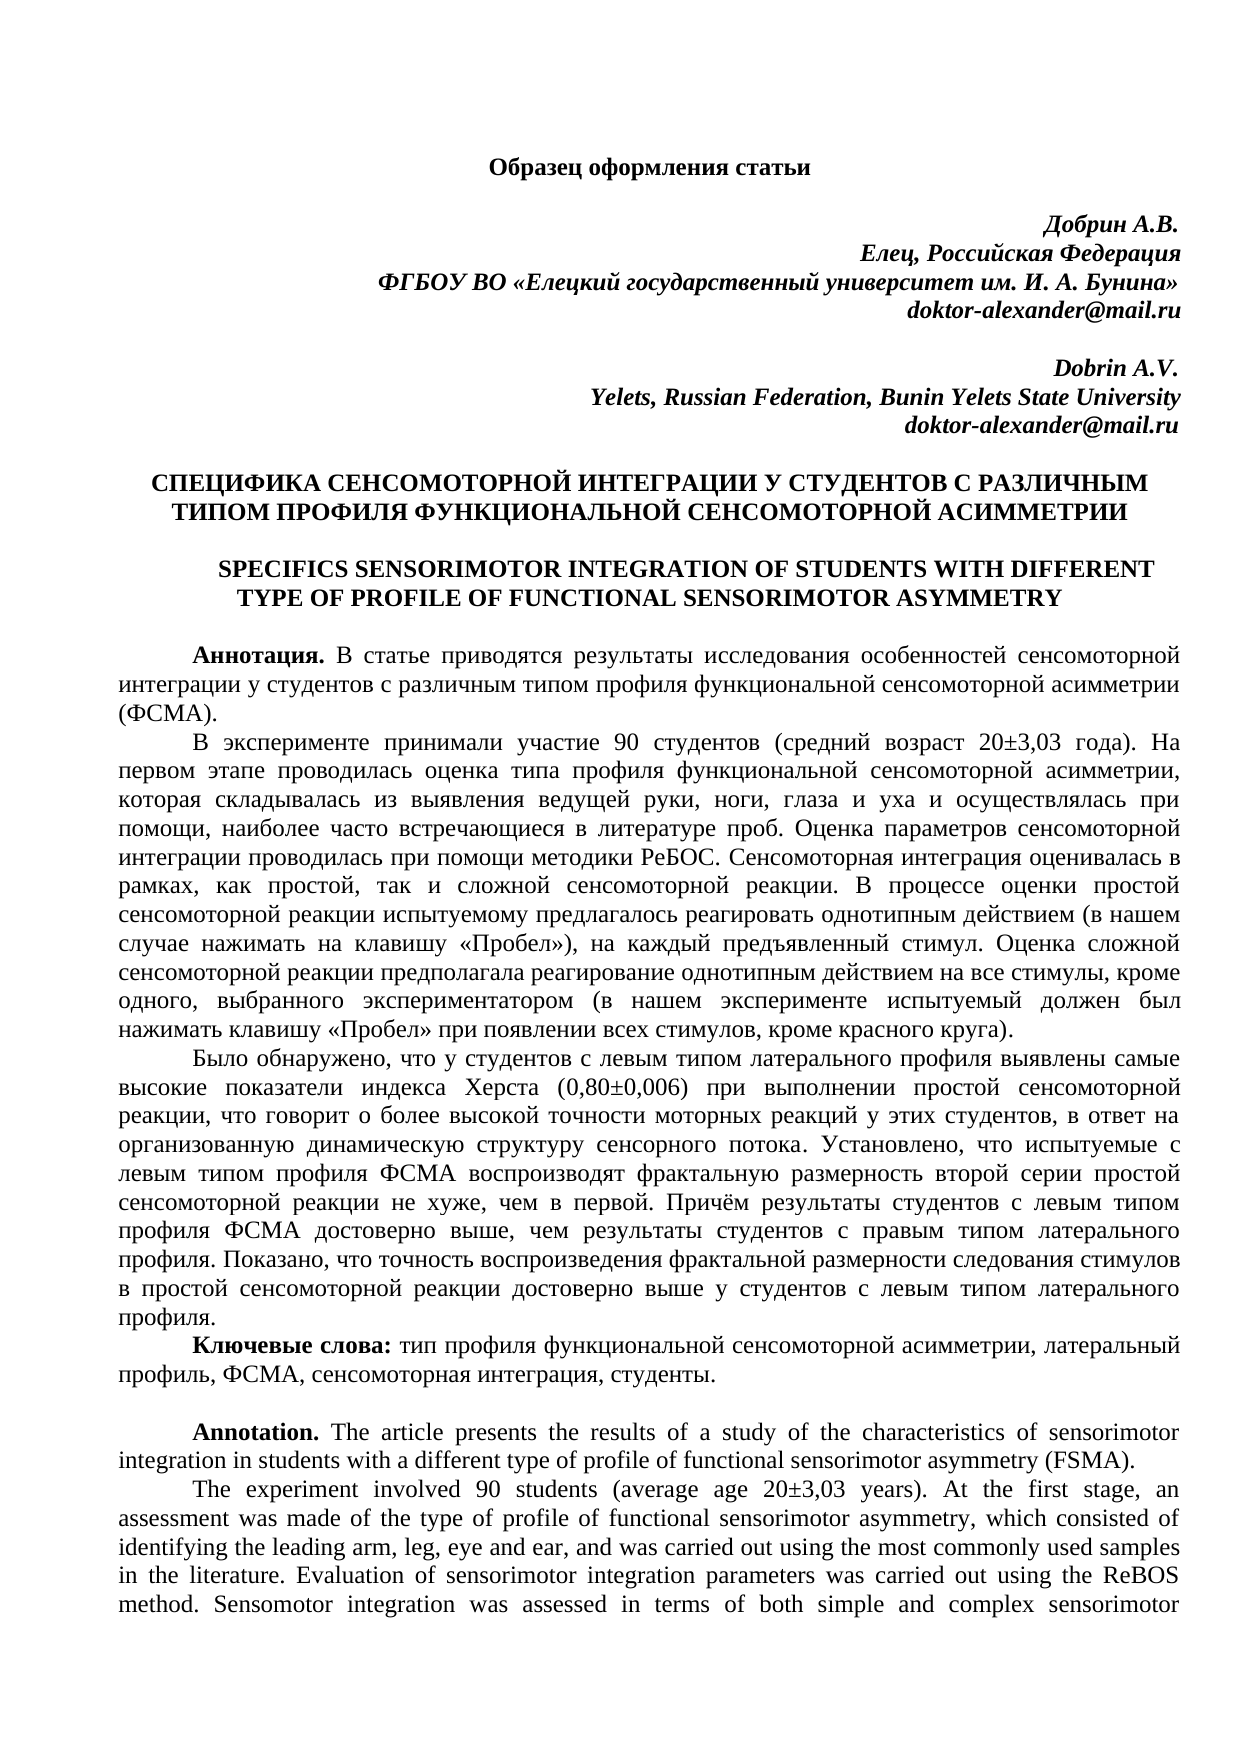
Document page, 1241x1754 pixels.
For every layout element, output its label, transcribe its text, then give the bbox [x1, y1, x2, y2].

text doktor-alexander@mail.ru [118, 410, 1181, 439]
text СПЕЦИФИКА СЕНСОМОТОРНОЙ ИНТЕГРАЦИИ У СТУДЕНТОВ С РАЗЛИЧНЫМ ТИПОМ ПРОФИЛЯ ФУНКЦИОНАЛЬНОЙ СЕНСОМОТОРНОЙ АСИММЕТРИИ [118, 468, 1181, 525]
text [118, 1474, 1181, 1618]
text doktor-alexander@mail.ru [118, 295, 1181, 324]
text Yelets, Russian Federation, Bunin Yelets State University [118, 382, 1181, 410]
text ФГБОУ ВО «Елецкий государственный университет им. И. А. Бунина» [118, 267, 1181, 295]
text Было обнаружено, что у студентов с левым типом латерального профиля выявлены самые высокие показатели индекса Херста (0,80±0,006) при выполнении простой сенсомоторной реакции, что говорит о более высокой точности моторных реакций у этих студентов, в ответ на организованную динамическую структуру сенсорного потока. Установлено, что испытуемые с левым типом профиля ФСМА воспроизводят фрактальную размерность второй серии простой сенсомоторной реакции не хуже, чем в первой. Причём результаты студентов с левым типом профиля ФСМА достоверно выше, чем результаты студентов с правым типом латерального профиля. Показано, что точность воспроизведения фрактальной размерности следования стимулов в простой сенсомоторной реакции достоверно выше у студентов с левым типом латерального профиля. [118, 1043, 1181, 1100]
text Добрин А.В. [118, 209, 1181, 238]
text Образец оформления статьи [118, 152, 1181, 180]
text Было обнаружено, что у студентов с левым типом латерального профиля выявлены самые высокие показатели индекса Херста (0,80±0,006) при выполнении простой сенсомоторной реакции, что говорит о более высокой точности моторных реакций у этих студентов, в ответ на организованную динамическую структуру сенсорного потока. Установлено, что испытуемые с левым типом профиля ФСМА воспроизводят фрактальную размерность второй серии простой сенсомоторной реакции не хуже, чем в первой. Причём результаты студентов с левым типом профиля ФСМА достоверно выше, чем результаты студентов с правым типом латерального профиля. Показано, что точность воспроизведения фрактальной размерности следования стимулов в простой сенсомоторной реакции достоверно выше у студентов с левым типом латерального профиля. [118, 1244, 1181, 1330]
text Елец, Российская Федерация [118, 238, 1181, 267]
text Annotation. The article presents the results of a study of the characteristics of sensorimotor integration in students with a different type of profile of functional sensorimotor asymmetry (FSMA). [118, 1417, 1181, 1474]
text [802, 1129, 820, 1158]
text Аннотация. В статье приводятся результаты исследования особенностей сенсомоторной интеграции у студентов с различным типом профиля функциональной сенсомоторной асимметрии (ФСМА). [118, 640, 1181, 727]
text SPECIFICS SENSORIMOTOR INTEGRATION OF STUDENTS WITH DIFFERENT TYPE OF PROFILE OF FUNCTIONAL SENSORIMOTOR ASYMMETRY [118, 554, 1181, 612]
text Dobrin A.V. [118, 353, 1181, 382]
text Ключевые слова: тип профиля функциональной сенсомоторной асимметрии, латеральный профиль, ФСМА, сенсомоторная интеграция, студенты. [118, 1330, 1181, 1388]
text В эксперименте принимали участие 90 студентов (средний возраст 20±3,03 года). На первом этапе проводилась оценка типа профиля функциональной сенсомоторной асимметрии, которая складывалась из выявления ведущей руки, ноги, глаза и уха и осуществлялась при помощи, наиболее часто встречающиеся в литературе проб. Оценка параметров сенсомоторной интеграции проводилась при помощи методики РеБОС. Сенсомоторная интеграция оценивалась в рамках, как простой, так и сложной сенсомоторной реакции. В процессе оценки простой сенсомоторной реакции испытуемому предлагалось реагировать однотипным действием (в нашем случае нажимать на клавишу «Пробел»), на каждый предъявленный стимул. Оценка сложной сенсомоторной реакции предполагала реагирование однотипным действием на все стимулы, кроме одного, выбранного экспериментатором (в нашем эксперименте испытуемый должен был нажимать клавишу «Пробел» при появлении всех стимулов, кроме красного круга). [118, 727, 1181, 1043]
